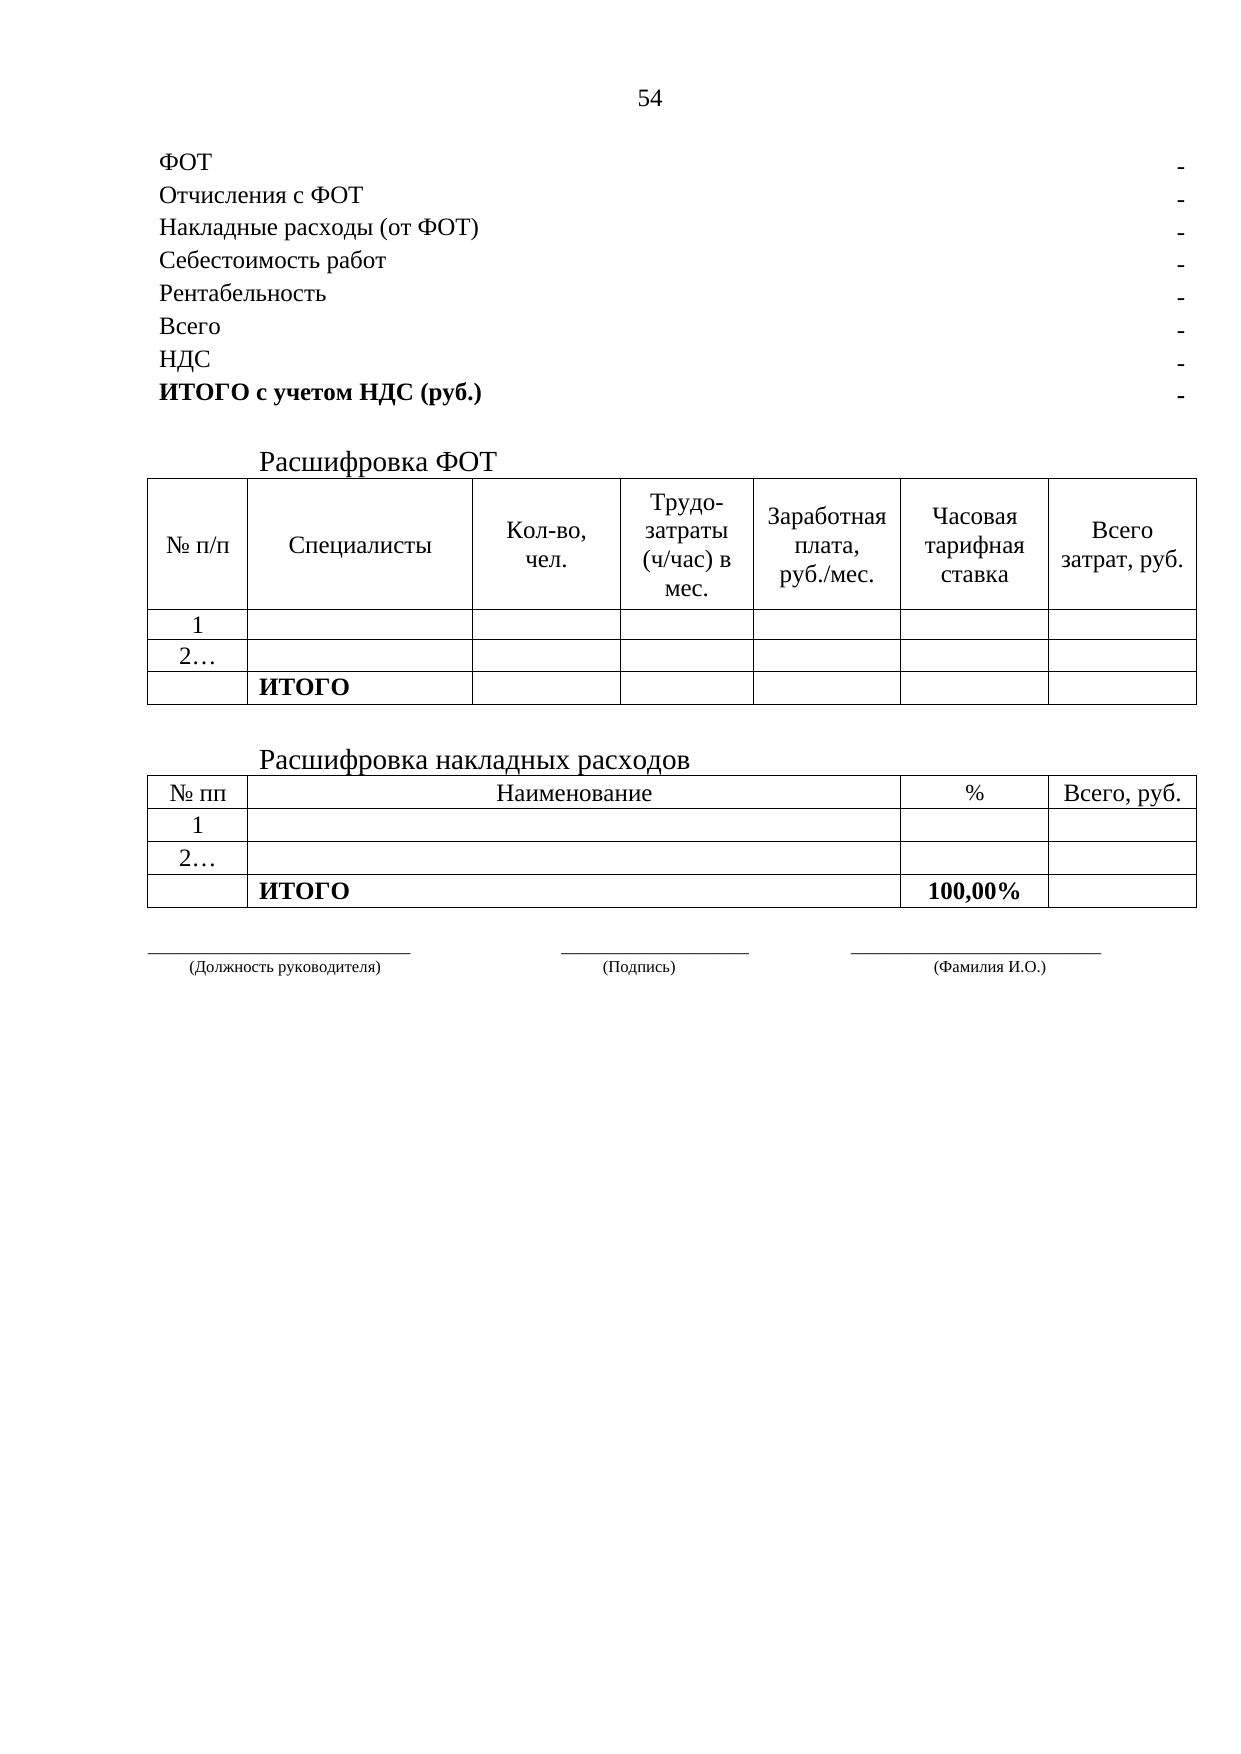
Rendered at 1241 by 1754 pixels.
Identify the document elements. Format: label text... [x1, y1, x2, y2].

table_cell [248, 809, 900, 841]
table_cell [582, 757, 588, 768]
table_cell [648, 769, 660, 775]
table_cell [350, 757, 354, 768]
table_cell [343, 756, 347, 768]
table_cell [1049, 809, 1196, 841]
subtitle _____________________ _______________ ____________________ [148, 928, 1152, 957]
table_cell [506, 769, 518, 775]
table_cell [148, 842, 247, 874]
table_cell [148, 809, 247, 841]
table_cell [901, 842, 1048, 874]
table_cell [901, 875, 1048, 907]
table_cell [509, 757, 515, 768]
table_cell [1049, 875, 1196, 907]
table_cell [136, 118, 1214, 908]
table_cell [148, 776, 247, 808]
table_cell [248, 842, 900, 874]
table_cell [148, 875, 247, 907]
text (Должность руководителя) (Подпись) (Фамилия И.О.) [148, 957, 1152, 976]
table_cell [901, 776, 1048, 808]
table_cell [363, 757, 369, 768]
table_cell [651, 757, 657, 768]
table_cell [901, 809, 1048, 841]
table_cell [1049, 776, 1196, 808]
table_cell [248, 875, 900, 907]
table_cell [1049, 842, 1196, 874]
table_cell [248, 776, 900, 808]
